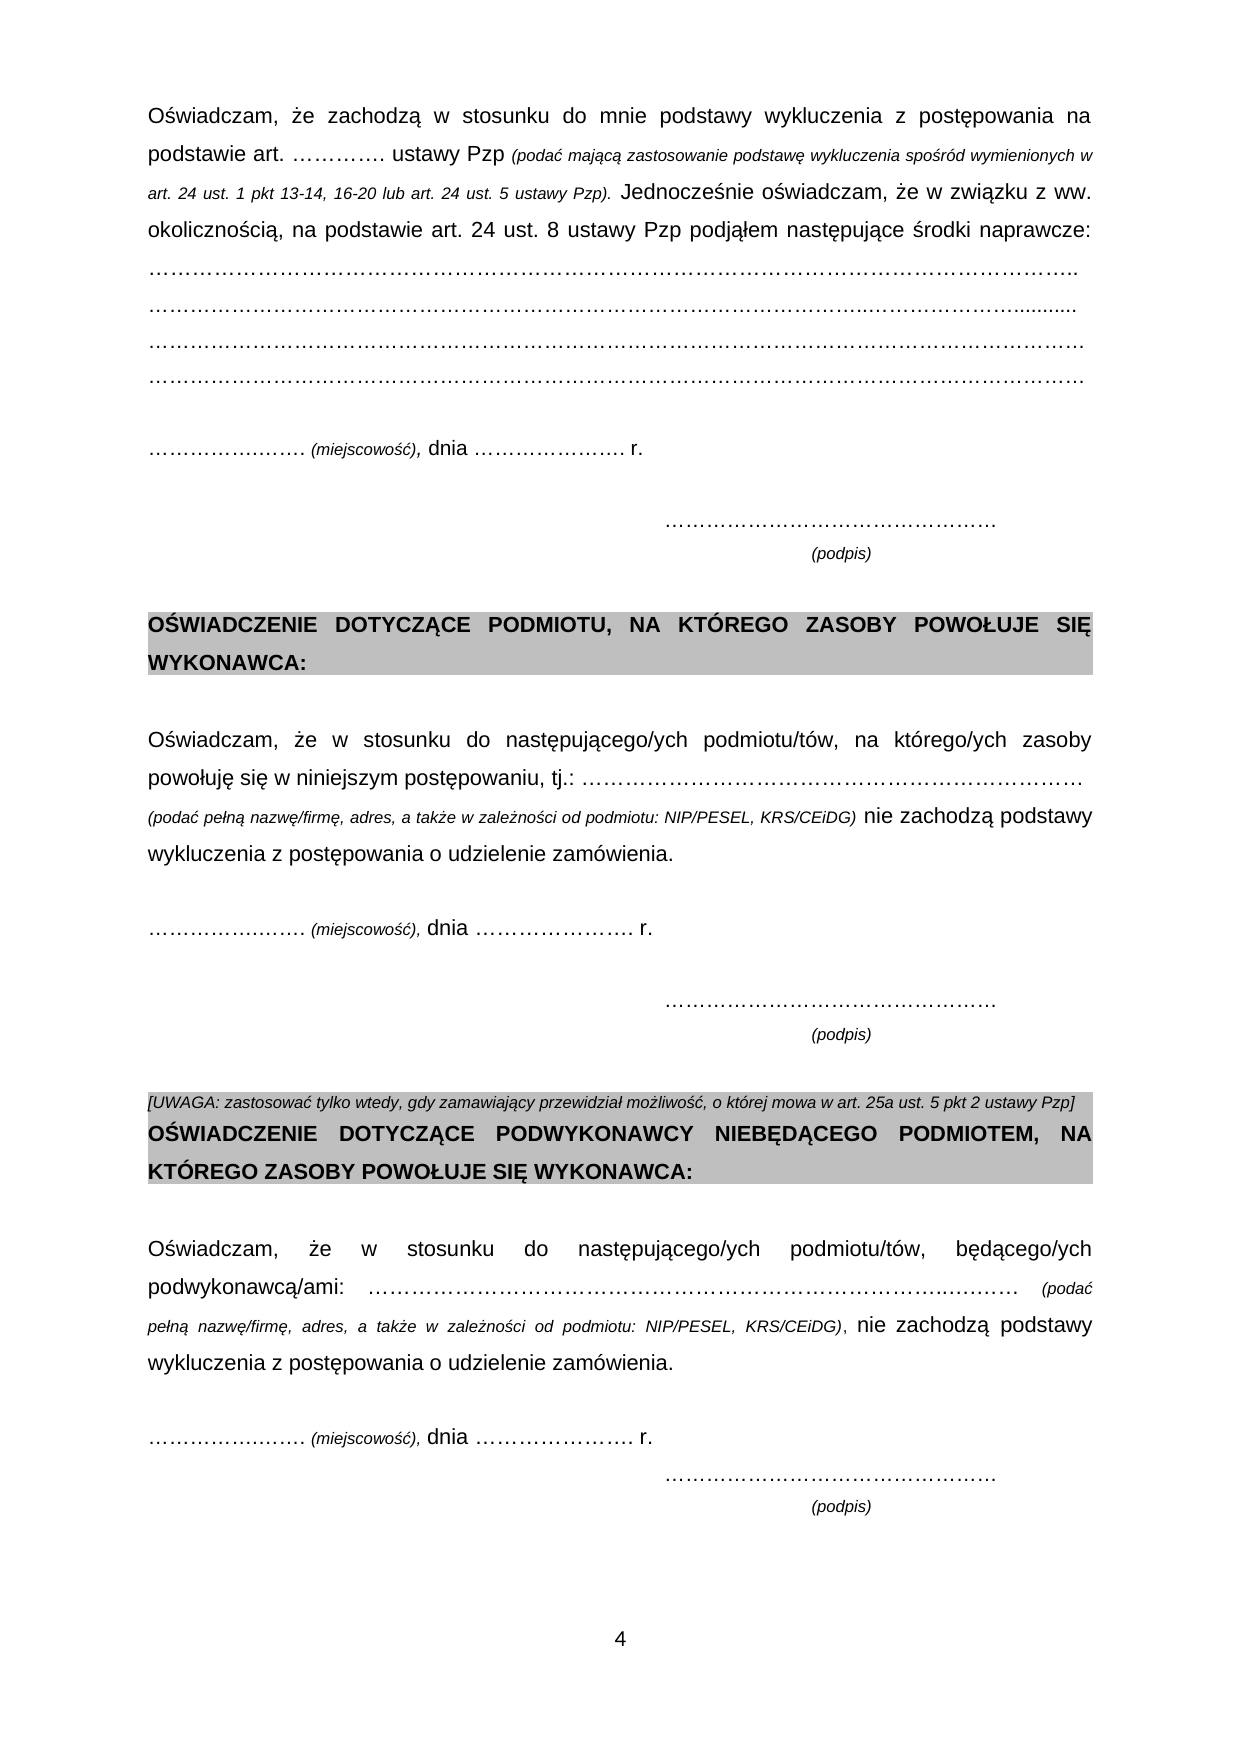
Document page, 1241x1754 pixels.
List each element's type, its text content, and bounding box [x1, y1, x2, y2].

text OŚWIADCZENIE DOTYCZĄCE PODMIOTU, NA KTÓREGO ZASOBY POWOŁUJE SIĘ WYKONAWCA: [148, 612, 1093, 675]
text (podpis) [738, 1497, 1093, 1516]
text …………….……. (miejscowość), dnia …………………. r. [148, 1423, 1093, 1449]
text (podpis) [738, 1024, 1093, 1043]
text ………………………………………… [148, 508, 1093, 532]
text …………….……. (miejscowość), dnia …………………. r. [148, 436, 1093, 460]
text ………………………………………… [148, 1461, 1093, 1485]
text Oświadczam, że w stosunku do następującego/ych podmiotu/tów, będącego/ych podwykonawcą/ami: ……………………………………………………………………..….…… (podać pełną nazwę/firmę, adres, a także w zależności od podmiotu: NIP/PESEL, KRS/CEiDG), nie zachodzą podstawy wykluczenia z postępowania o udzielenie zamówienia. [148, 1236, 1093, 1375]
text (podpis) [738, 544, 1093, 563]
text …………………………………………………………………………………………..…………………...........……………………………………………………………………………………………………………………………………………………………………………………………………………………………………………… [148, 292, 1093, 388]
text OŚWIADCZENIE DOTYCZĄCE PODWYKONAWCY NIEBĘDĄCEGO PODMIOTEM, NA KTÓREGO ZASOBY POWOŁUJE SIĘ WYKONAWCA: [148, 1121, 1093, 1184]
text [UWAGA: zastosować tylko wtedy, gdy zamawiający przewidział możliwość, o której mowa w art. 25a ust. 5 pkt 2 ustawy Pzp] [148, 1092, 1093, 1112]
text …………….……. (miejscowość), dnia …………………. r. [148, 914, 1093, 940]
text ………………………………………… [148, 988, 1093, 1012]
text Oświadczam, że zachodzą w stosunku do mnie podstawy wykluczenia z postępowania na podstawie art. …………. ustawy Pzp (podać mającą zastosowanie podstawę wykluczenia spośród wymienionych w art. 24 ust. 1 pkt 13-14, 16-20 lub art. 24 ust. 5 ustawy Pzp). Jednocześnie oświadczam, że w związku z ww. okolicznością, na podstawie art. 24 ust. 8 ustawy Pzp podjąłem następujące środki naprawcze: ……………………………………………………………………………………………………………….. [148, 103, 1093, 280]
text Oświadczam, że w stosunku do następującego/ych podmiotu/tów, na którego/ych zasoby powołuję się w niniejszym postępowaniu, tj.: …………………………………………………………… (podać pełną nazwę/firmę, adres, a także w zależności od podmiotu: NIP/PESEL, KRS/CEiDG) nie zachodzą podstawy wykluczenia z postępowania o udzielenie zamówienia. [148, 727, 1093, 866]
